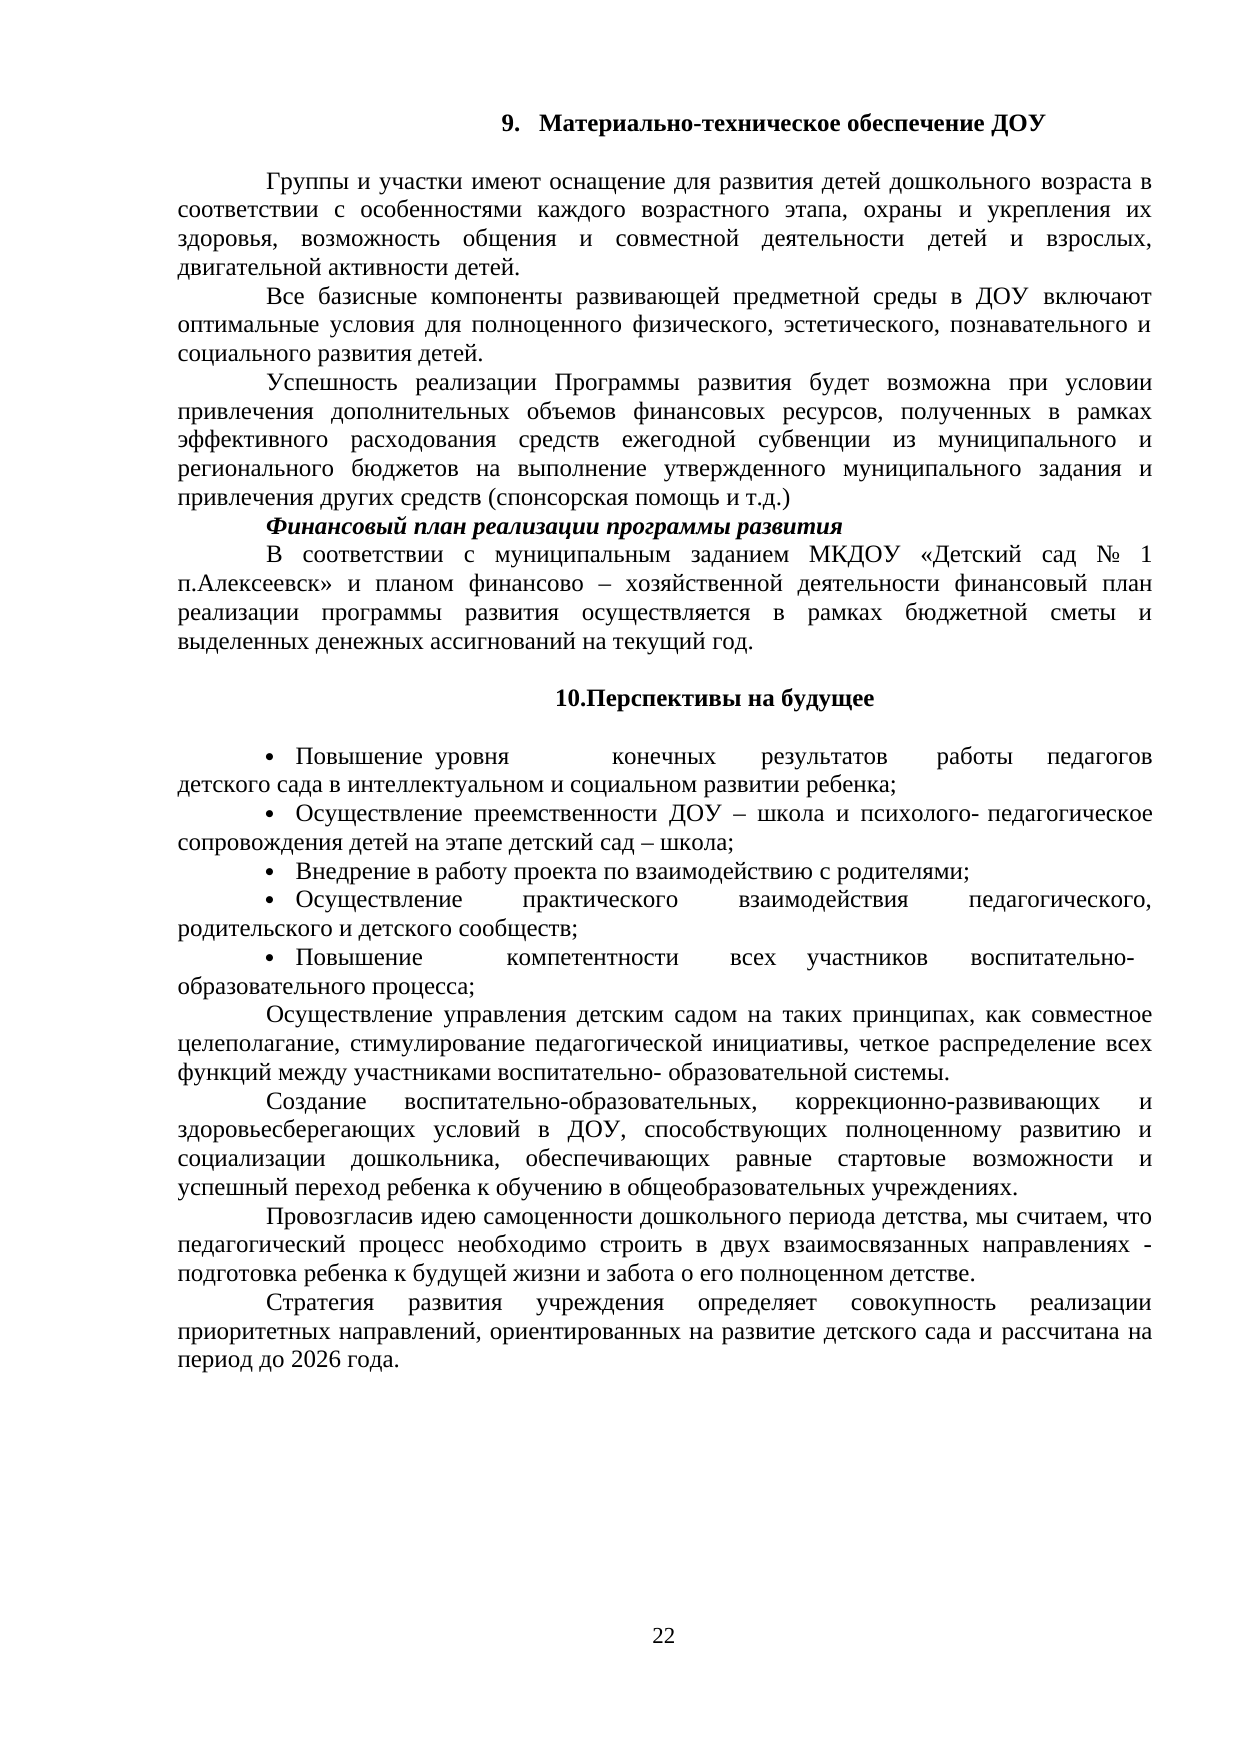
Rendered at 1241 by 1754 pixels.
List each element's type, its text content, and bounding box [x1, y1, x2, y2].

text В соответствии с муниципальным заданием МКДОУ «Детский сад № 1 п.Алексеевск» и планом финансово – хозяйственной деятельности финансовый план реализации программы развития осуществляется в рамках бюджетной сметы и выделенных денежных ассигнований на текущий год. [177, 539, 1152, 654]
subtitle Материально-техническое обеспечение ДОУ [384, 108, 1163, 137]
list Повышение уровня конечных результатов работы педагогов детского сада в интеллектуальном и социальном развитии ребенка; [177, 741, 1152, 798]
text Создание воспитательно-образовательных, коррекционно-развивающих и здоровьесберегающих условий в ДОУ, способствующих полноценному развитию и социализации дошкольника, обеспечивающих равные стартовые возможности и успешный переход ребенка к обучению в общеобразовательных учреждениях. [177, 1086, 1152, 1201]
list Осуществление практического взаимодействия педагогического, родительского и детского сообществ; [177, 884, 1152, 942]
list Внедрение в работу проекта по взаимодействию с родителями; [177, 856, 1163, 884]
subtitle 10.Перспективы на будущее [177, 683, 1163, 712]
list Повышение компетентности всех участников воспитательно- образовательного процесса; [177, 942, 1153, 999]
text Группы и участки имеют оснащение для развития детей дошкольного возраста в соответствии с особенностями каждого возрастного этапа, охраны и укрепления их здоровья, возможность общения и совместной деятельности детей и взрослых, двигательной активности детей. [177, 166, 1152, 281]
text Осуществление управления детским садом на таких принципах, как совместное целеполагание, стимулирование педагогической инициативы, четкое распределение всех функций между участниками воспитательно- образовательной системы. [177, 999, 1152, 1086]
text Все базисные компоненты развивающей предметной среды в ДОУ включают оптимальные условия для полноценного физического, эстетического, познавательного и социального развития детей. [177, 281, 1151, 367]
list Осуществление преемственности ДОУ – школа и психолого- педагогическое сопровождения детей на этапе детский сад – школа; [177, 798, 1153, 856]
text Успешность реализации Программы развития будет возможна при условии привлечения дополнительных объемов финансовых ресурсов, полученных в рамках эффективного расходования средств ежегодной субвенции из муниципального и регионального бюджетов на выполнение утвержденного муниципального задания и привлечения других средств (спонсорская помощь и т.д.) [177, 367, 1152, 511]
text Стратегия развития учреждения определяет совокупность реализации приоритетных направлений, ориентированных на развитие детского сада и рассчитана на период до 2026 года. [177, 1287, 1152, 1373]
subtitle Финансовый план реализации программы развития [177, 511, 1163, 539]
text Провозгласив идею самоценности дошкольного периода детства, мы считаем, что педагогический процесс необходимо строить в двух взаимосвязанных направлениях - подготовка ребенка к будущей жизни и забота о его полноценном детстве. [177, 1201, 1152, 1287]
